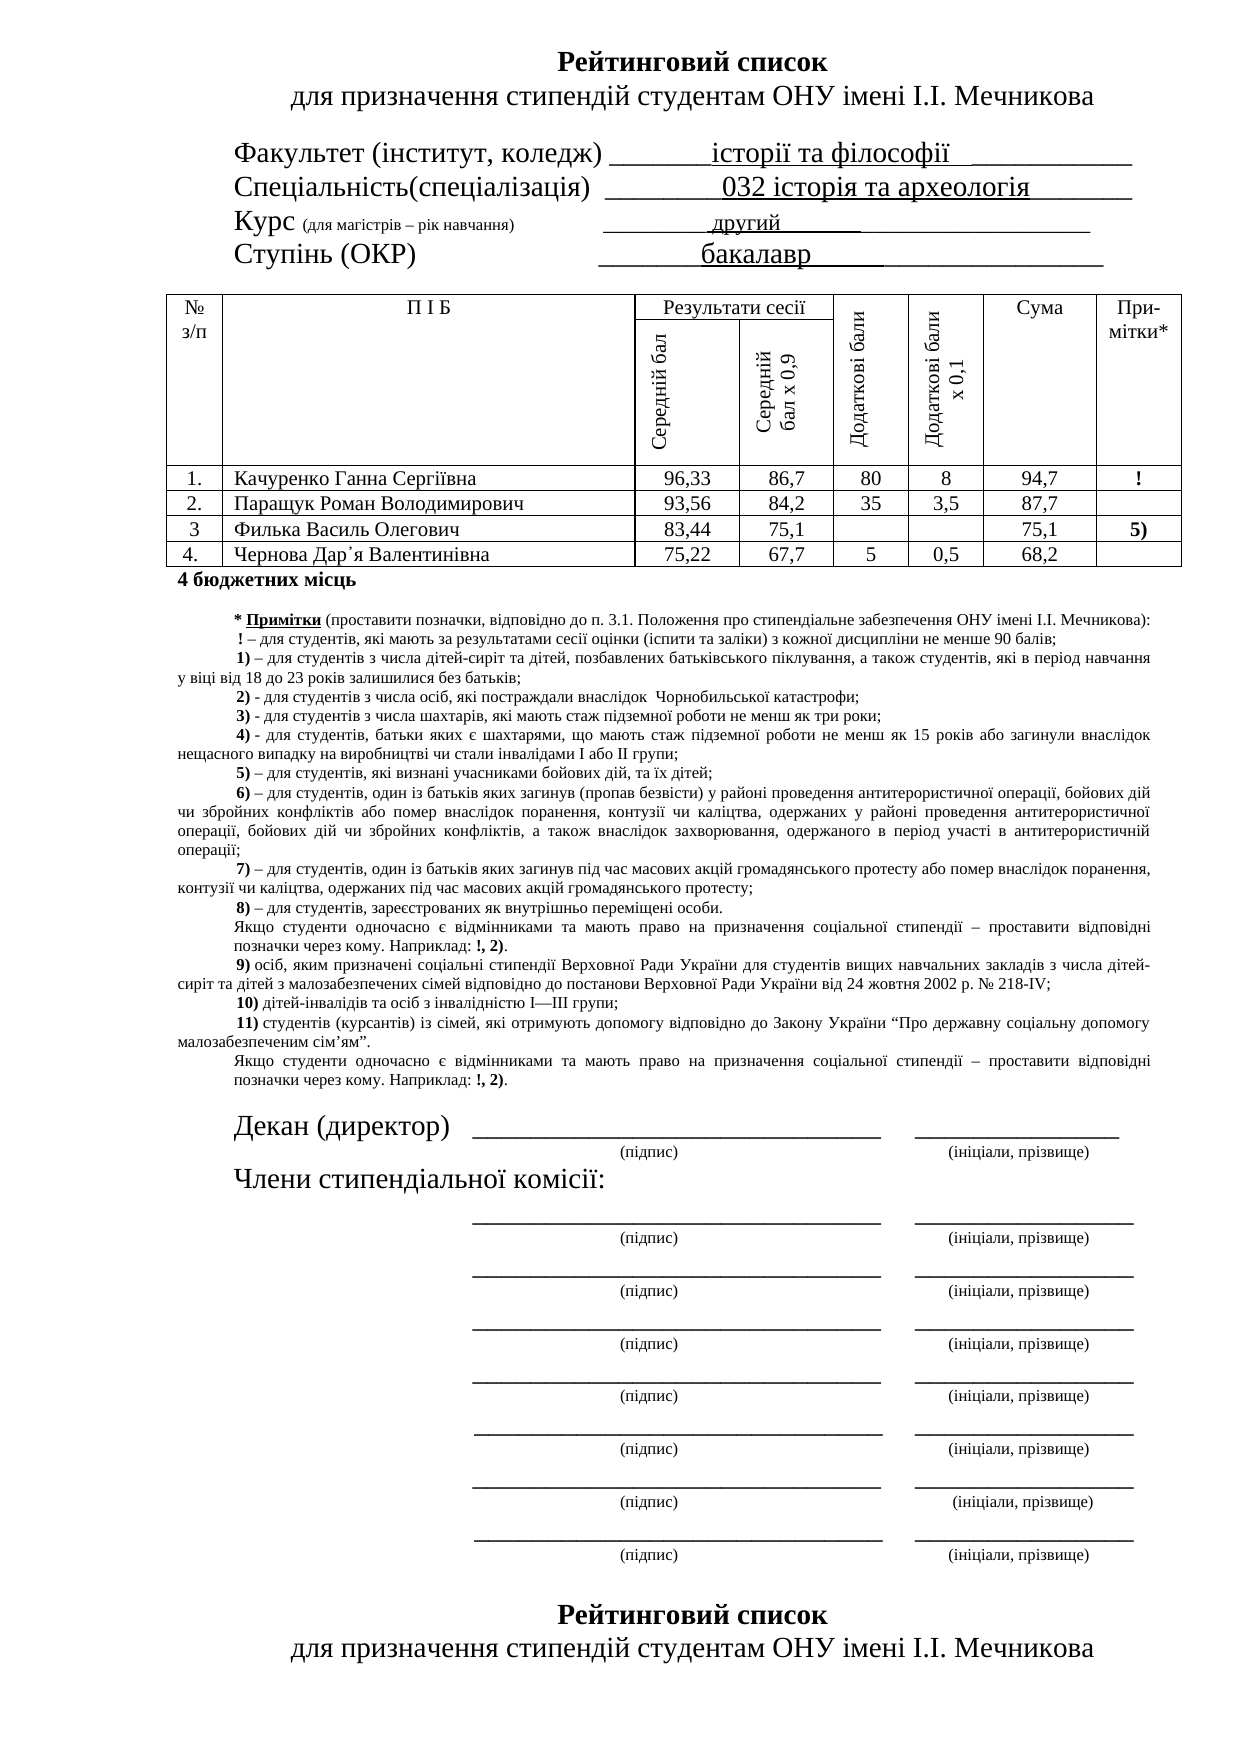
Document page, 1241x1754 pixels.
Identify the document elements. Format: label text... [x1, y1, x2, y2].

text Курс (для магістрів – рік навчання) _________ другий ____________________ [177, 203, 1152, 236]
text (підпис) (ініціали, прізвище) [546, 1439, 1152, 1458]
text ____________________________ _______________ [177, 1300, 1152, 1333]
table_cell 83,44 [636, 516, 739, 541]
text (підпис) (ініціали, прізвище) [546, 1333, 1152, 1353]
table_cell 75,22 [636, 542, 739, 566]
table_cell 80 [834, 466, 908, 490]
table_cell Середній бал х 0,9 [740, 320, 833, 465]
table_cell [909, 516, 983, 541]
table_cell 75,1 [984, 516, 1096, 541]
table_cell 86,7 [740, 466, 833, 490]
table_cell 3 [167, 516, 222, 541]
text ____________________________ _______________ [177, 1458, 1152, 1492]
text Факультет (інститут, коледж) _______історії та філософії ___________ [177, 136, 1152, 169]
table_header Додаткові бали х 0,1 [909, 295, 983, 465]
text для призначення стипендій студентам ОНУ імені І.І. Мечникова [177, 78, 1152, 111]
text Спеціальність(спеціалізація) ________032 історія та археологія_______ [177, 169, 1152, 203]
text ____________________________ _______________ [177, 1511, 1152, 1544]
text Рейтинговий список [177, 44, 1152, 78]
table_cell 68,2 [984, 542, 1096, 566]
text 8) – для студентів, зареєстрованих як внутрішньо переміщені особи. [177, 897, 1152, 917]
table_header Сума [984, 295, 1096, 465]
text 1) – для студентів з числа дітей-сиріт та дітей, позбавлених батьківського піклування, а також студентів, які в період навчання у віці від 18 до 23 років залишилися без батьків; [177, 648, 1152, 687]
text 10) дітей-інвалідів та осіб з інвалідністю I—III групи; [177, 993, 1152, 1012]
text 3) - для студентів з числа шахтарів, які мають стаж підземної роботи не менш як три роки; [177, 706, 1152, 725]
table_cell 75,1 [740, 516, 833, 541]
text 7) – для студентів, один із батьків яких загинув під час масових акцій громадянського протесту або помер внаслідок поранення, контузії чи каліцтва, одержаних під час масових акцій громадянського протесту; [177, 859, 1152, 897]
table_cell [834, 516, 908, 541]
text Якщо студенти одночасно є відмінниками та мають право на призначення соціальної стипендії – проставити відповідні позначки через кому. Наприклад: !, 2). [233, 917, 1152, 955]
table_cell 8 [909, 466, 983, 490]
table_cell ! [1097, 466, 1181, 490]
text 5) – для студентів, які визнані учасниками бойових дій, та їх дітей; [177, 763, 1152, 782]
table_cell 35 [834, 491, 908, 515]
text 4 бюджетних місць [177, 567, 1152, 591]
text ____________________________ _______________ [177, 1194, 1152, 1228]
text Члени стипендіальної комісії: [177, 1161, 1152, 1194]
text 4) - для студентів, батьки яких є шахтарями, що мають стаж підземної роботи не менш як 15 років або загинули внаслідок нещасного випадку на виробництві чи стали інвалідами I або II групи; [177, 725, 1152, 763]
text Якщо студенти одночасно є відмінниками та мають право на призначення соціальної стипендії – проставити відповідні позначки через кому. Наприклад: !, 2). [233, 1051, 1152, 1089]
table_cell 87,7 [984, 491, 1096, 515]
table_cell 93,56 [636, 491, 739, 515]
table_cell Качуренко Ганна Сергіївна [223, 466, 634, 490]
table_header № з/п [167, 295, 222, 465]
table_cell 4. [167, 542, 222, 566]
table_cell 2. [167, 491, 222, 515]
text (підпис) (ініціали, прізвище) [546, 1492, 1152, 1511]
text 2) - для студентів з числа осіб, які постраждали внаслідок Чорнобильської катастрофи; [177, 687, 1152, 706]
table_cell 1. [167, 466, 222, 490]
text ____________________________ _______________ [177, 1353, 1152, 1386]
text 9) осіб, яким призначені соціальні стипендії Верховної Ради України для студентів вищих навчальних закладів з числа дітей-сиріт та дітей з малозабезпечених сімей відповідно до постанови Верховної Ради України від 24 жовтня 2002 р. № 218-IV; [177, 955, 1152, 993]
text 11) студентів (курсантів) із сімей, які отримують допомогу відповідно до Закону України “Про державну соціальну допомогу малозабезпеченим сім’ям”. [177, 1012, 1152, 1051]
text ____________________________ _______________ [177, 1405, 1152, 1439]
text Рейтинговий список [177, 1597, 1152, 1631]
table_cell [1097, 491, 1181, 515]
text (підпис) (ініціали, прізвище) [546, 1142, 1152, 1161]
table_cell 3,5 [909, 491, 983, 515]
table_cell 67,7 [740, 542, 833, 566]
table_cell [1097, 542, 1181, 566]
text Декан (директор) ____________________________ ______________ [177, 1108, 1152, 1142]
table_cell 94,7 [984, 466, 1096, 490]
text (підпис) (ініціали, прізвище) [546, 1228, 1152, 1247]
table_cell Паращук Роман Володимирович [223, 491, 634, 515]
text Ступінь (ОКР) _______бакалавр _______________ [177, 236, 1152, 270]
table_cell 84,2 [740, 491, 833, 515]
table_cell 96,33 [636, 466, 739, 490]
table_header П І Б [223, 295, 634, 465]
table_header Результати сесії [636, 295, 833, 319]
table_cell Чернова Дар᾽я Валентинівна [223, 542, 634, 566]
text (підпис) (ініціали, прізвище) [620, 1281, 1152, 1300]
text (підпис) (ініціали, прізвище) [546, 1544, 1152, 1563]
table_cell 5 [834, 542, 908, 566]
table_header Додаткові бали [834, 295, 908, 465]
text 6) – для студентів, один із батьків яких загинув (пропав безвісти) у районі проведення антитерористичної операції, бойових дій чи збройних конфліктів або помер внаслідок поранення, контузії чи каліцтва, одержаних у районі проведення антитерористичної операції, бойових дій чи збройних конфліктів, а також внаслідок захворювання, одержаного в період участі в антитерористичній операції; [177, 782, 1152, 859]
text для призначення стипендій студентам ОНУ імені І.І. Мечникова [177, 1631, 1152, 1664]
table_cell 5) [1097, 516, 1181, 541]
text ! – для студентів, які мають за результатами сесії оцінки (іспити та заліки) з кожної дисципліни не менше 90 балів; [233, 629, 1152, 648]
text ____________________________ _______________ [177, 1247, 1152, 1281]
table_cell Филька Василь Олегович [223, 516, 634, 541]
table_header При-мітки* [1097, 295, 1181, 465]
text * Примітки (проставити позначки, відповідно до п. 3.1. Положення про стипендіальне забезпечення ОНУ імені І.І. Мечникова): [233, 610, 1152, 629]
table_cell Середній бал [636, 320, 739, 465]
table_cell 0,5 [909, 542, 983, 566]
text (підпис) (ініціали, прізвище) [546, 1386, 1152, 1405]
